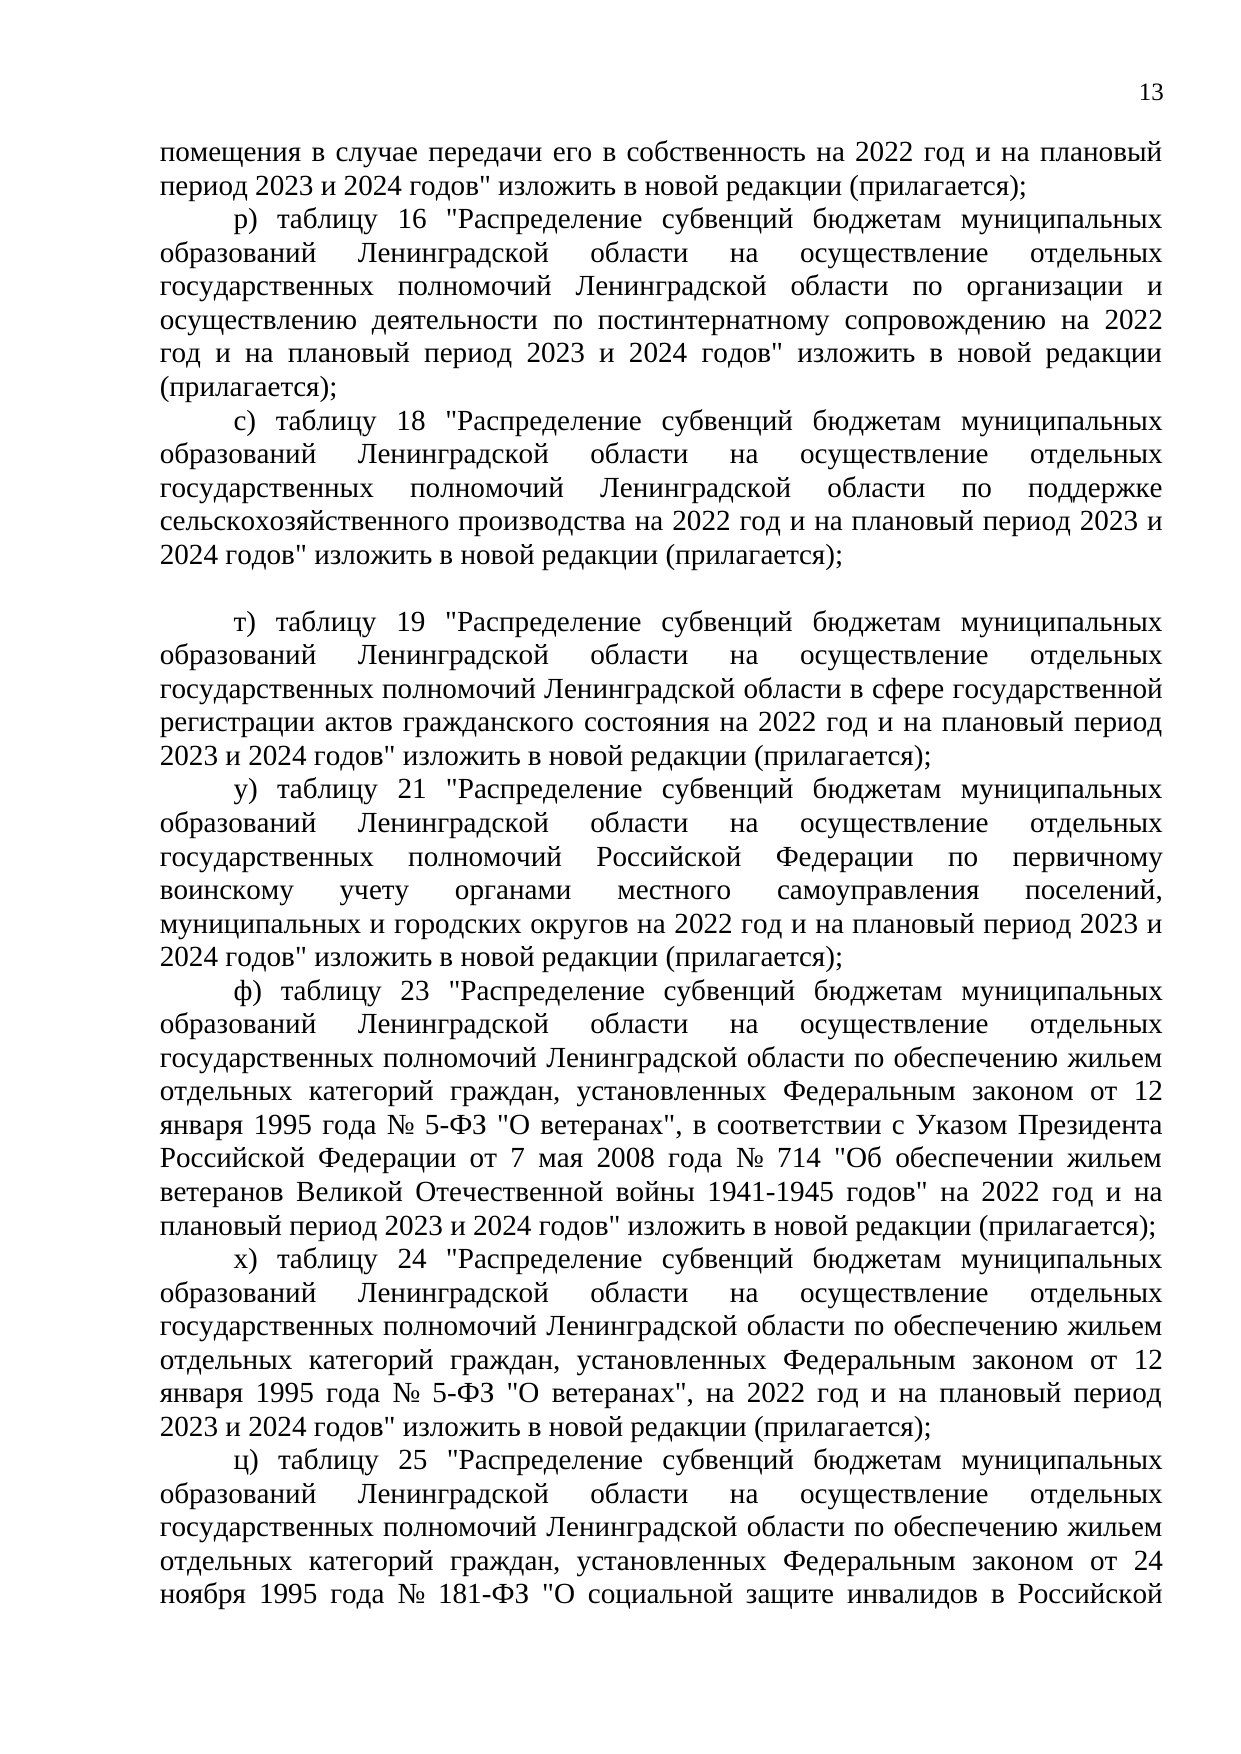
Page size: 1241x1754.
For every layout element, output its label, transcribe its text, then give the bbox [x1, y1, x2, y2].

text ф) таблицу 23 "Распределение субвенций бюджетам муниципальных образований Ленинградской области на осуществление отдельных государственных полномочий Ленинградской области по обеспечению жильем отдельных категорий граждан, установленных Федеральным законом от 12 января 1995 года № 5-ФЗ "О ветеранах", в соответствии с Указом Президента Российской Федерации от 7 мая 2008 года № 714 "Об обеспечении жильем ветеранов Великой Отечественной войны 1941-1945 годов" на 2022 год и на плановый период 2023 и 2024 годов" изложить в новой редакции (прилагается); [159, 973, 1163, 1241]
text у) таблицу 21 "Распределение субвенций бюджетам муниципальных образований Ленинградской области на осуществление отдельных государственных полномочий Российской Федерации по первичному воинскому учету органами местного самоуправления поселений, муниципальных и городских округов на 2022 год и на плановый период 2023 и 2024 годов" изложить в новой редакции (прилагается); [159, 772, 1163, 973]
text с) таблицу 18 "Распределение субвенций бюджетам муниципальных образований Ленинградской области на осуществление отдельных государственных полномочий Ленинградской области по поддержке сельскохозяйственного производства на 2022 год и на плановый период 2023 и 2024 годов" изложить в новой редакции (прилагается); [159, 403, 1163, 570]
text р) таблицу 16 "Распределение субвенций бюджетам муниципальных образований Ленинградской области на осуществление отдельных государственных полномочий Ленинградской области по организации и осуществлению деятельности по постинтернатному сопровождению на 2022 год и на плановый период 2023 и 2024 годов" изложить в новой редакции (прилагается); [159, 201, 1163, 403]
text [159, 134, 1163, 201]
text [159, 1442, 1163, 1610]
text т) таблицу 19 "Распределение субвенций бюджетам муниципальных образований Ленинградской области на осуществление отдельных государственных полномочий Ленинградской области в сфере государственной регистрации актов гражданского состояния на 2022 год и на плановый период 2023 и 2024 годов" изложить в новой редакции (прилагается); [159, 604, 1163, 772]
text х) таблицу 24 "Распределение субвенций бюджетам муниципальных образований Ленинградской области на осуществление отдельных государственных полномочий Ленинградской области по обеспечению жильем отдельных категорий граждан, установленных Федеральным законом от 12 января 1995 года № 5-ФЗ "О ветеранах", на 2022 год и на плановый период 2023 и 2024 годов" изложить в новой редакции (прилагается); [159, 1241, 1163, 1442]
